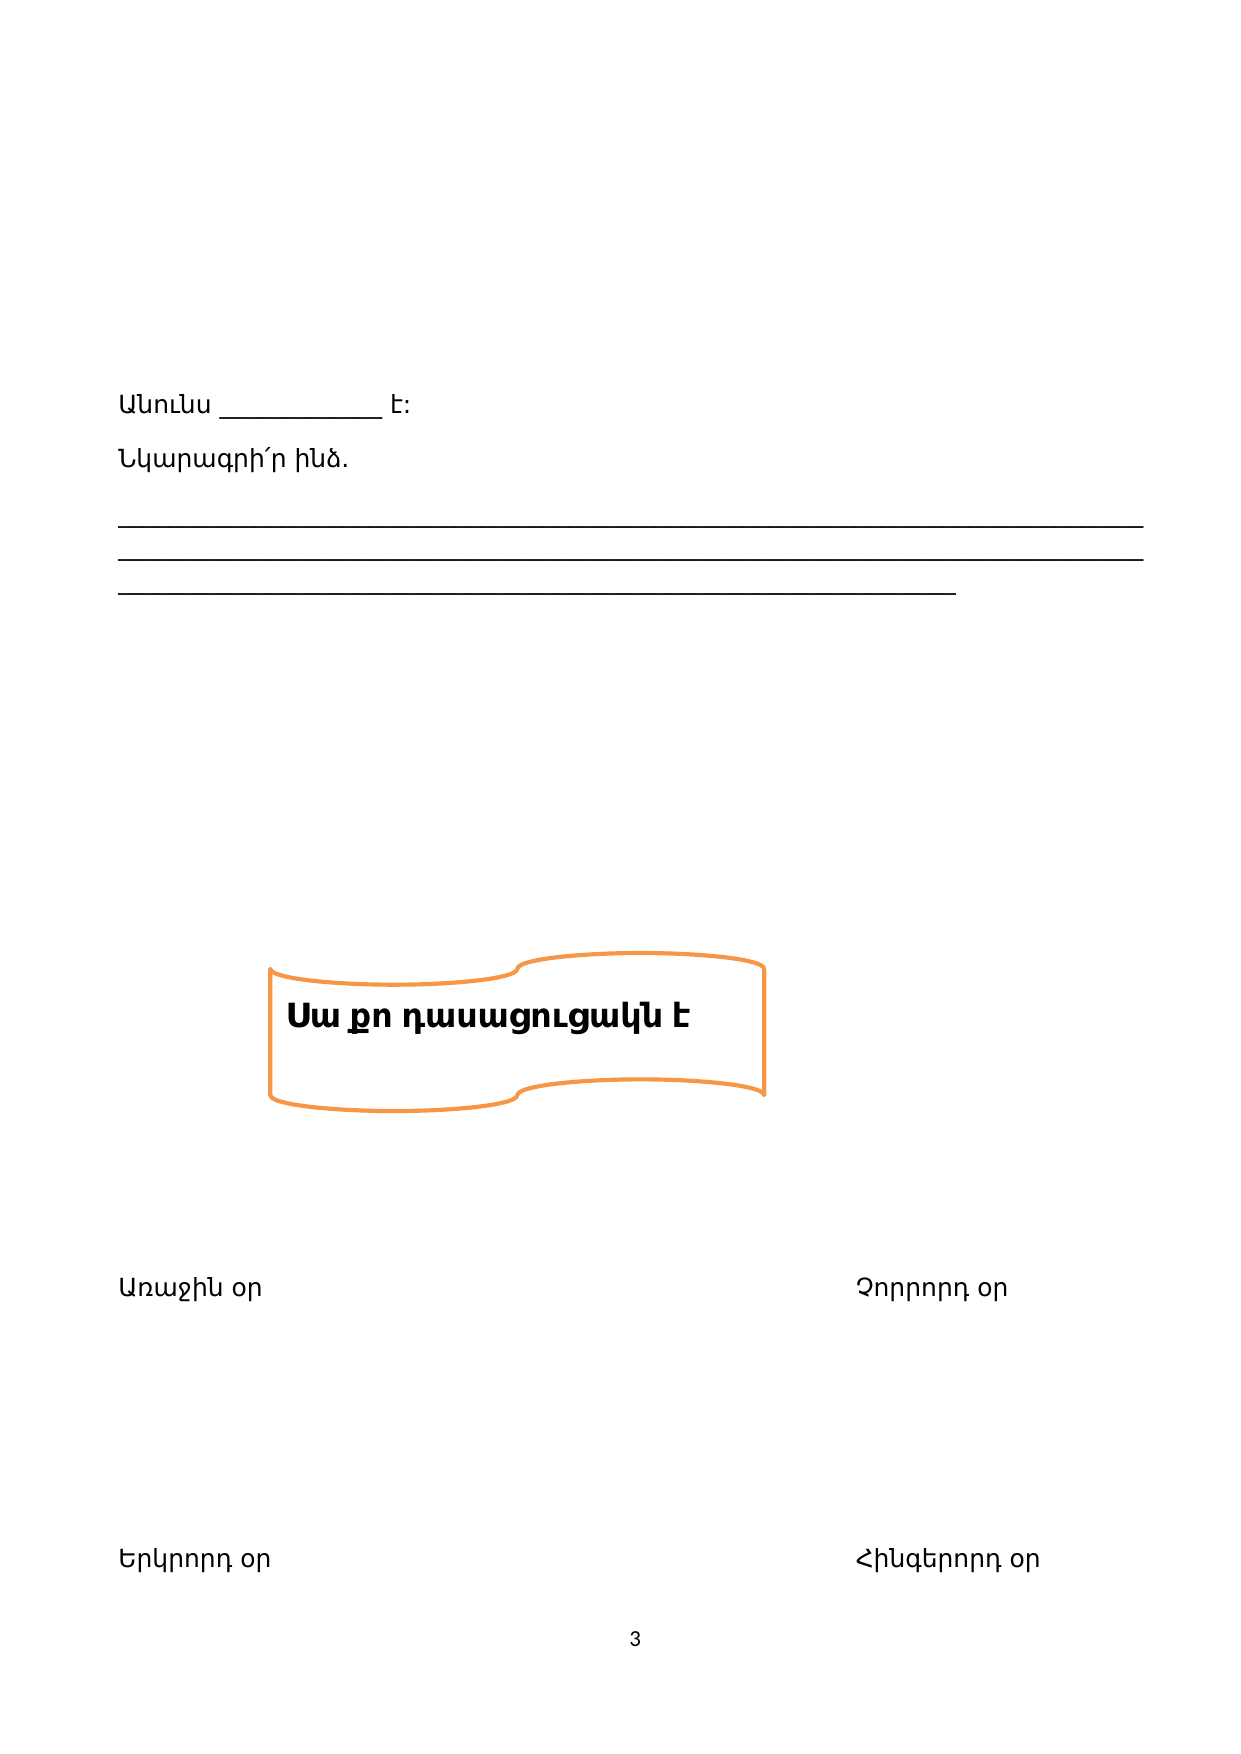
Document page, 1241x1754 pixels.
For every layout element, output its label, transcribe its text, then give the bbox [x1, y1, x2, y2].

text _______________________________________________________________________________________________________________________________________________________________________________________________________________________________________ [118, 499, 1152, 595]
text Նկարագրի՛ր ինձ. [118, 444, 1152, 473]
text Անունս _____________ է: [118, 390, 1152, 419]
text Առաջին օր Չորրորդ օր [118, 1273, 1152, 1302]
text Երկրորդ օր Հինգերորդ օր [118, 1544, 1152, 1574]
